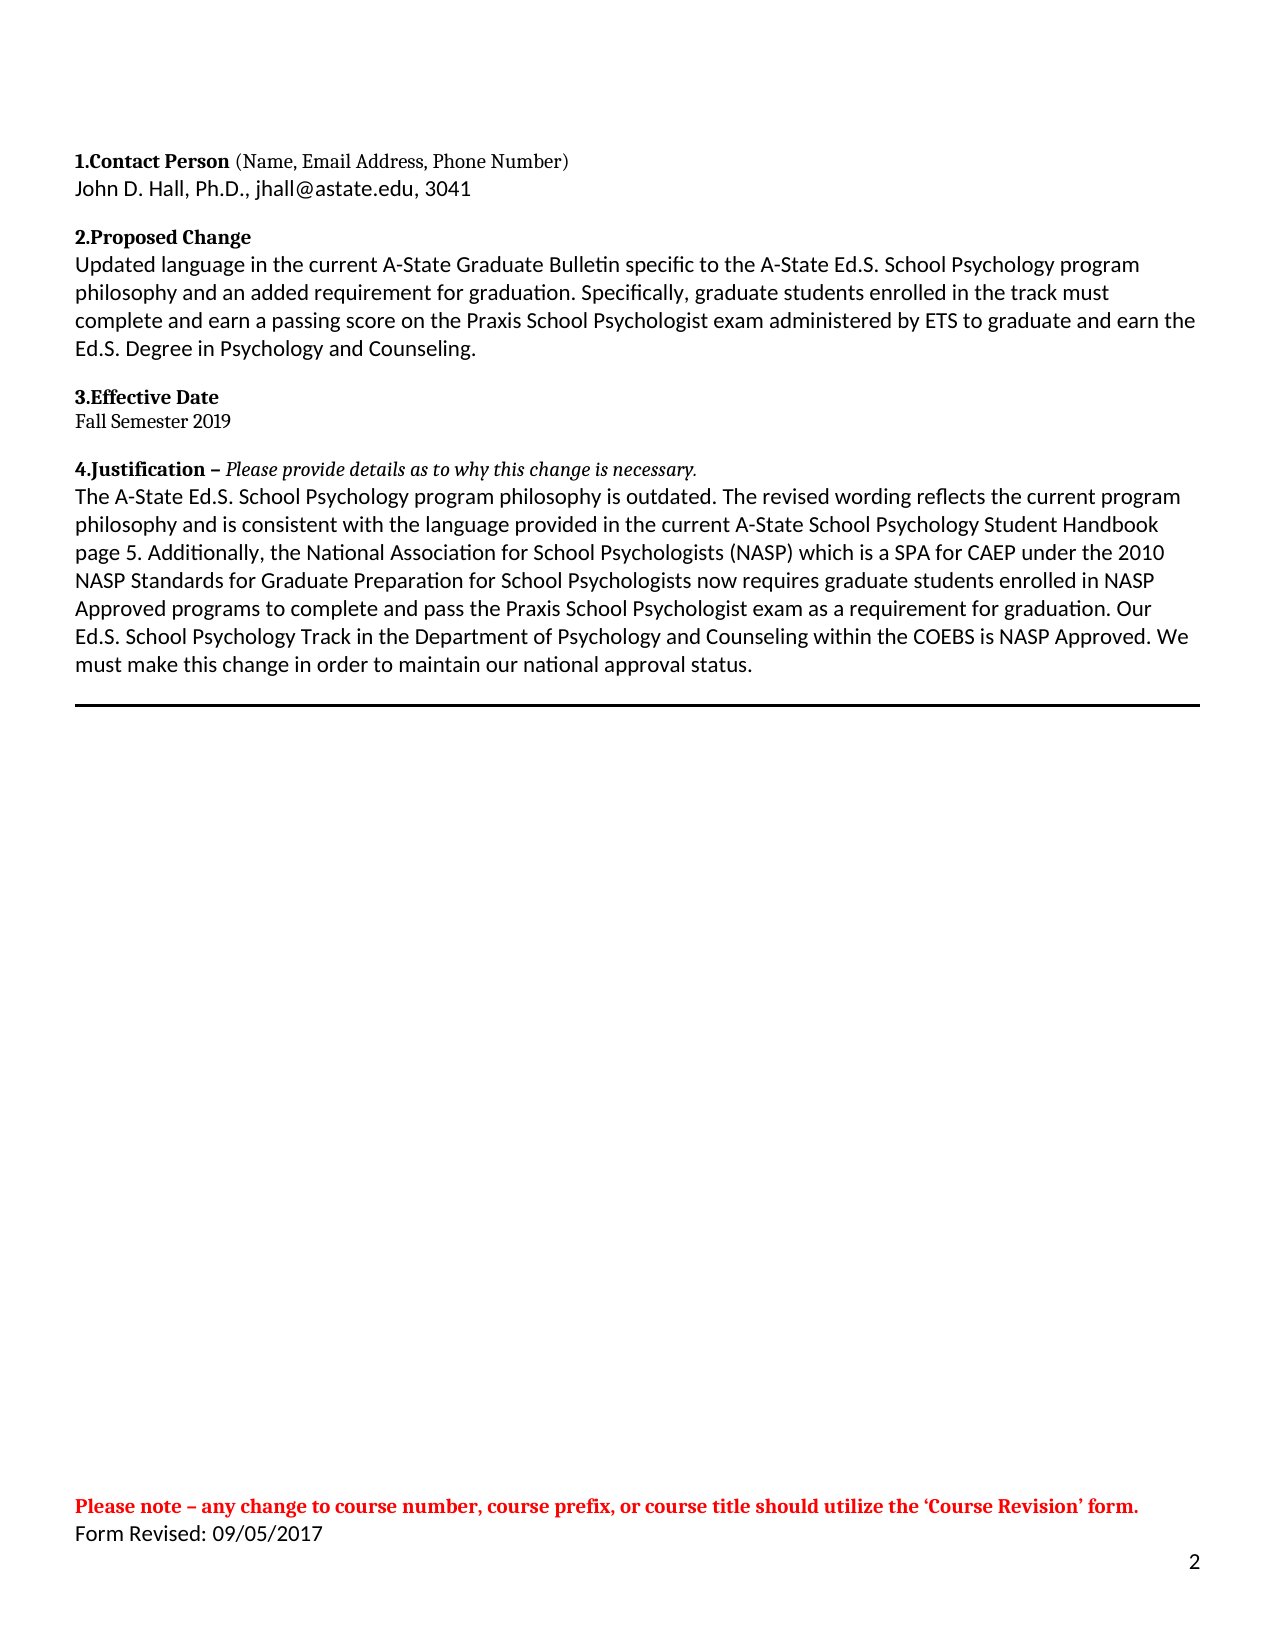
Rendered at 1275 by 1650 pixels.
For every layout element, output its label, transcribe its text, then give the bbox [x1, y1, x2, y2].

text 3.Effective Date [75, 386, 1200, 410]
text 2.Proposed Change [75, 226, 1200, 250]
text 4.Justification – Please provide details as to why this change is necessary. [75, 458, 1200, 482]
text 1.Contact Person (Name, Email Address, Phone Number) [75, 150, 1200, 174]
